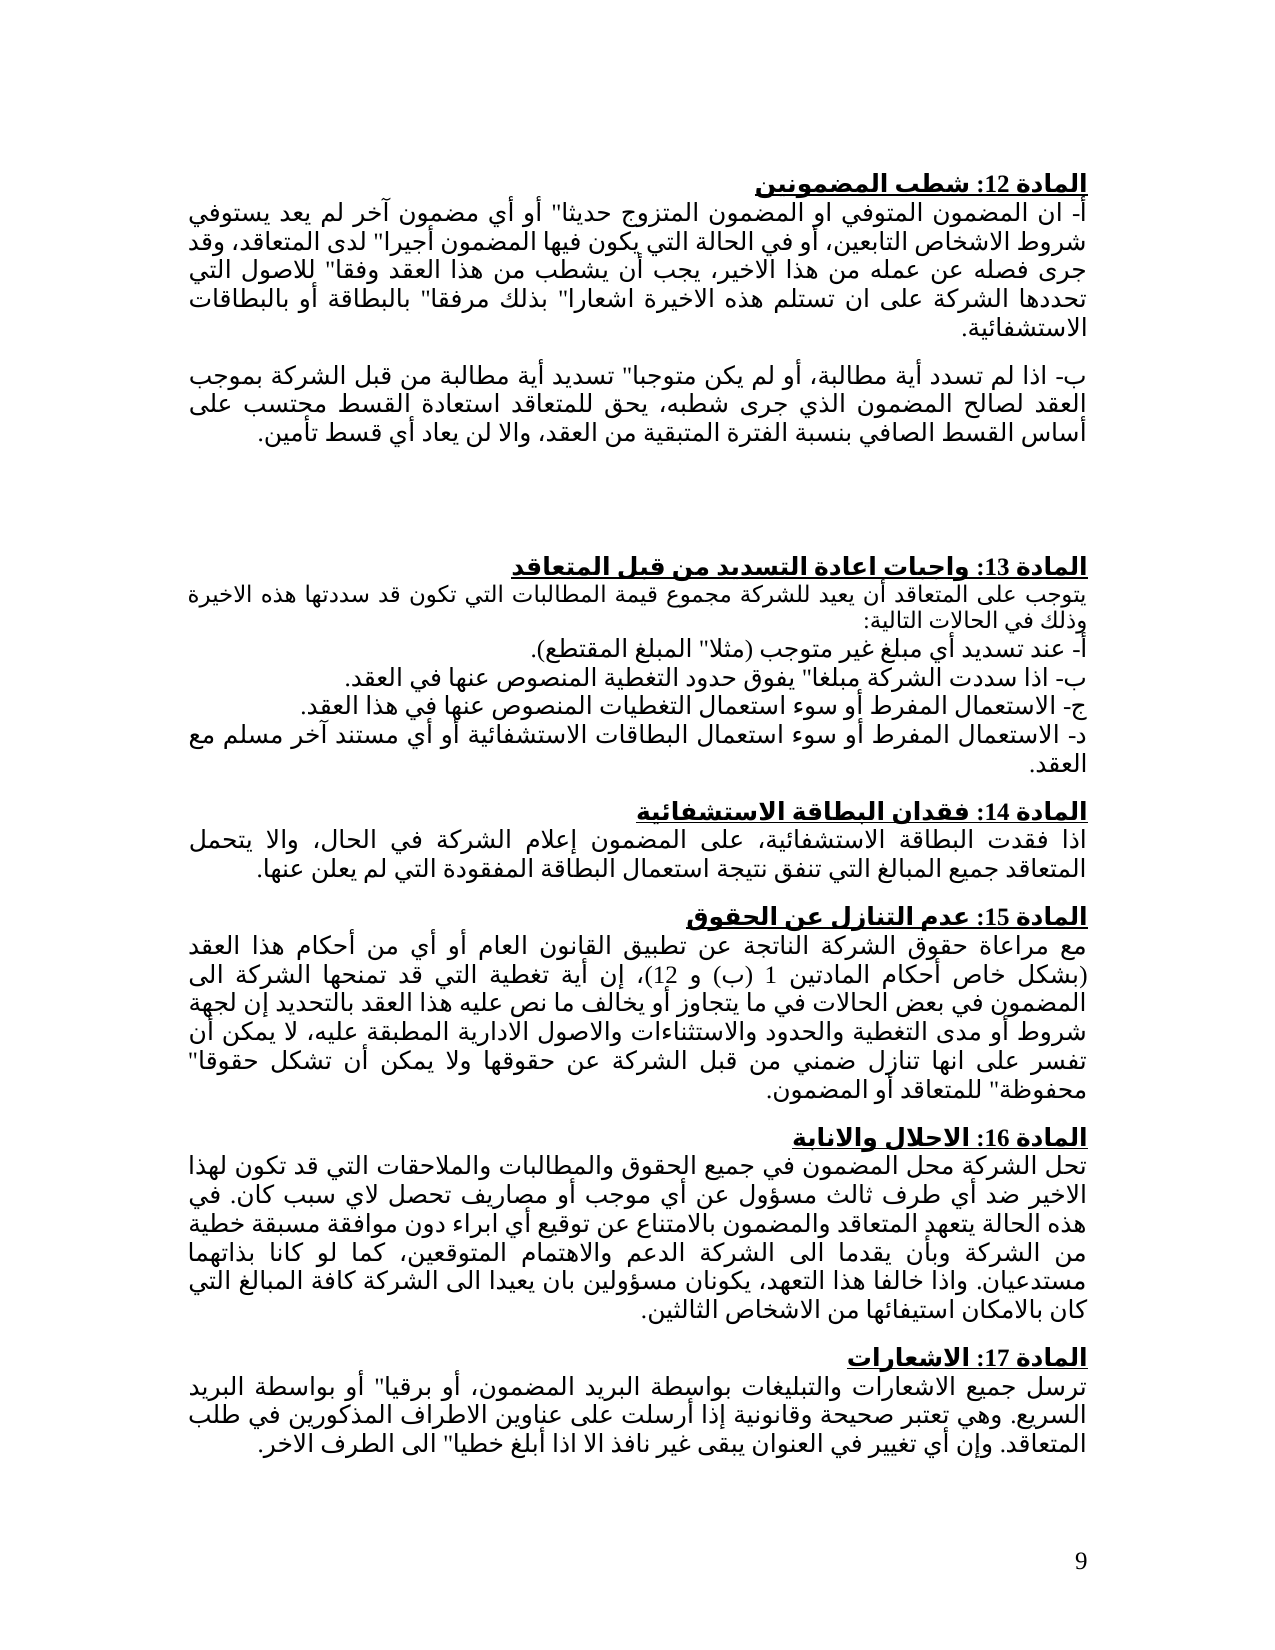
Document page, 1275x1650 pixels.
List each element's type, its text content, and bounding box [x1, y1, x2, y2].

text ترسل جميع الاشعارات والتبليغات بواسطة البريد المضمون، أو برقيا" أو بواسطة البريد السريع. وهي تعتبر صحيحة وقانونية إذا أرسلت على عناوين الاطراف المذكورين في طلب المتعاقد. وإن أي تغيير في العنوان يبقى غير نافذ الا اذا أبلغ خطيا" الى الطرف الاخر. [187, 1372, 1087, 1458]
text ب- اذا سددت الشركة مبلغا" يفوق حدود التغطية المنصوص عنها في العقد. [187, 663, 1087, 691]
text يتوجب على المتعاقد أن يعيد للشركة مجموع قيمة المطالبات التي تكون قد سددتها هذه الاخيرة وذلك في الحالات التالية: [187, 581, 1087, 634]
text مع مراعاة حقوق الشركة الناتجة عن تطبيق القانون العام أو أي من أحكام هذا العقد (بشكل خاص أحكام المادتين 1 (ب) و 12)، إن أية تغطية التي قد تمنحها الشركة الى المضمون في بعض الحالات في ما يتجاوز أو يخالف ما نص عليه هذا العقد بالتحديد إن لجهة شروط أو مدى التغطية والحدود والاستثناءات والاصول الادارية المطبقة عليه، لا يمكن أن تفسر على انها تنازل ضمني من قبل الشركة عن حقوقها ولا يمكن أن تشكل حقوقا" محفوظة" للمتعاقد أو المضمون. [187, 931, 1087, 1103]
text ب- اذا لم تسدد أية مطالبة، أو لم يكن متوجبا" تسديد أية مطالبة من قبل الشركة بموجب العقد لصالح المضمون الذي جرى شطبه، يحق للمتعاقد استعادة القسط محتسب على أساس القسط الصافي بنسبة الفترة المتبقية من العقد، والا لن يعاد أي قسط تأمين. [187, 361, 1087, 447]
text المادة 13: واجبات اعادة التسديد من قبل المتعاقد [187, 552, 1087, 581]
text أ- عند تسديد أي مبلغ غير متوجب (مثلا" المبلغ المقتطع). [187, 634, 1087, 663]
text اذا فقدت البطاقة الاستشفائية، على المضمون إعلام الشركة في الحال، والا يتحمل المتعاقد جميع المبالغ التي تنفق نتيجة استعمال البطاقة المفقودة التي لم يعلن عنها. [187, 826, 1087, 883]
text أ- ان المضمون المتوفي او المضمون المتزوج حديثا" أو أي مضمون آخر لم يعد يستوفي شروط الاشخاص التابعين، أو في الحالة التي يكون فيها المضمون أجيرا" لدى المتعاقد، وقد جرى فصله عن عمله من هذا الاخير، يجب أن يشطب من هذا العقد وفقا" للاصول التي تحددها الشركة على ان تستلم هذه الاخيرة اشعارا" بذلك مرفقا" بالبطاقة أو بالبطاقات الاستشفائية. [187, 198, 1087, 342]
text المادة 14: فقدان البطاقة الاستشفائية [187, 797, 1087, 826]
text ج- الاستعمال المفرط أو سوء استعمال التغطيات المنصوص عنها في هذا العقد. [187, 691, 1087, 720]
text المادة 12: شطب المضمونين [187, 169, 1087, 198]
text تحل الشركة محل المضمون في جميع الحقوق والمطالبات والملاحقات التي قد تكون لهذا الاخير ضد أي طرف ثالث مسؤول عن أي موجب أو مصاريف تحصل لاي سبب كان. في هذه الحالة يتعهد المتعاقد والمضمون بالامتناع عن توقيع أي ابراء دون موافقة مسبقة خطية من الشركة وبأن يقدما الى الشركة الدعم والاهتمام المتوقعين، كما لو كانا بذاتهما مستدعيان. واذا خالفا هذا التعهد، يكونان مسؤولين بان يعيدا الى الشركة كافة المبالغ التي كان بالامكان استيفائها من الاشخاص الثالثين. [187, 1151, 1087, 1324]
text المادة 16: الاحلال والانابة [187, 1123, 1087, 1151]
text د- الاستعمال المفرط أو سوء استعمال البطاقات الاستشفائية أو أي مستند آخر مسلم مع العقد. [187, 720, 1087, 778]
text المادة 17: الاشعارات [187, 1343, 1087, 1372]
text المادة 15: عدم التنازل عن الحقوق [187, 902, 1087, 931]
